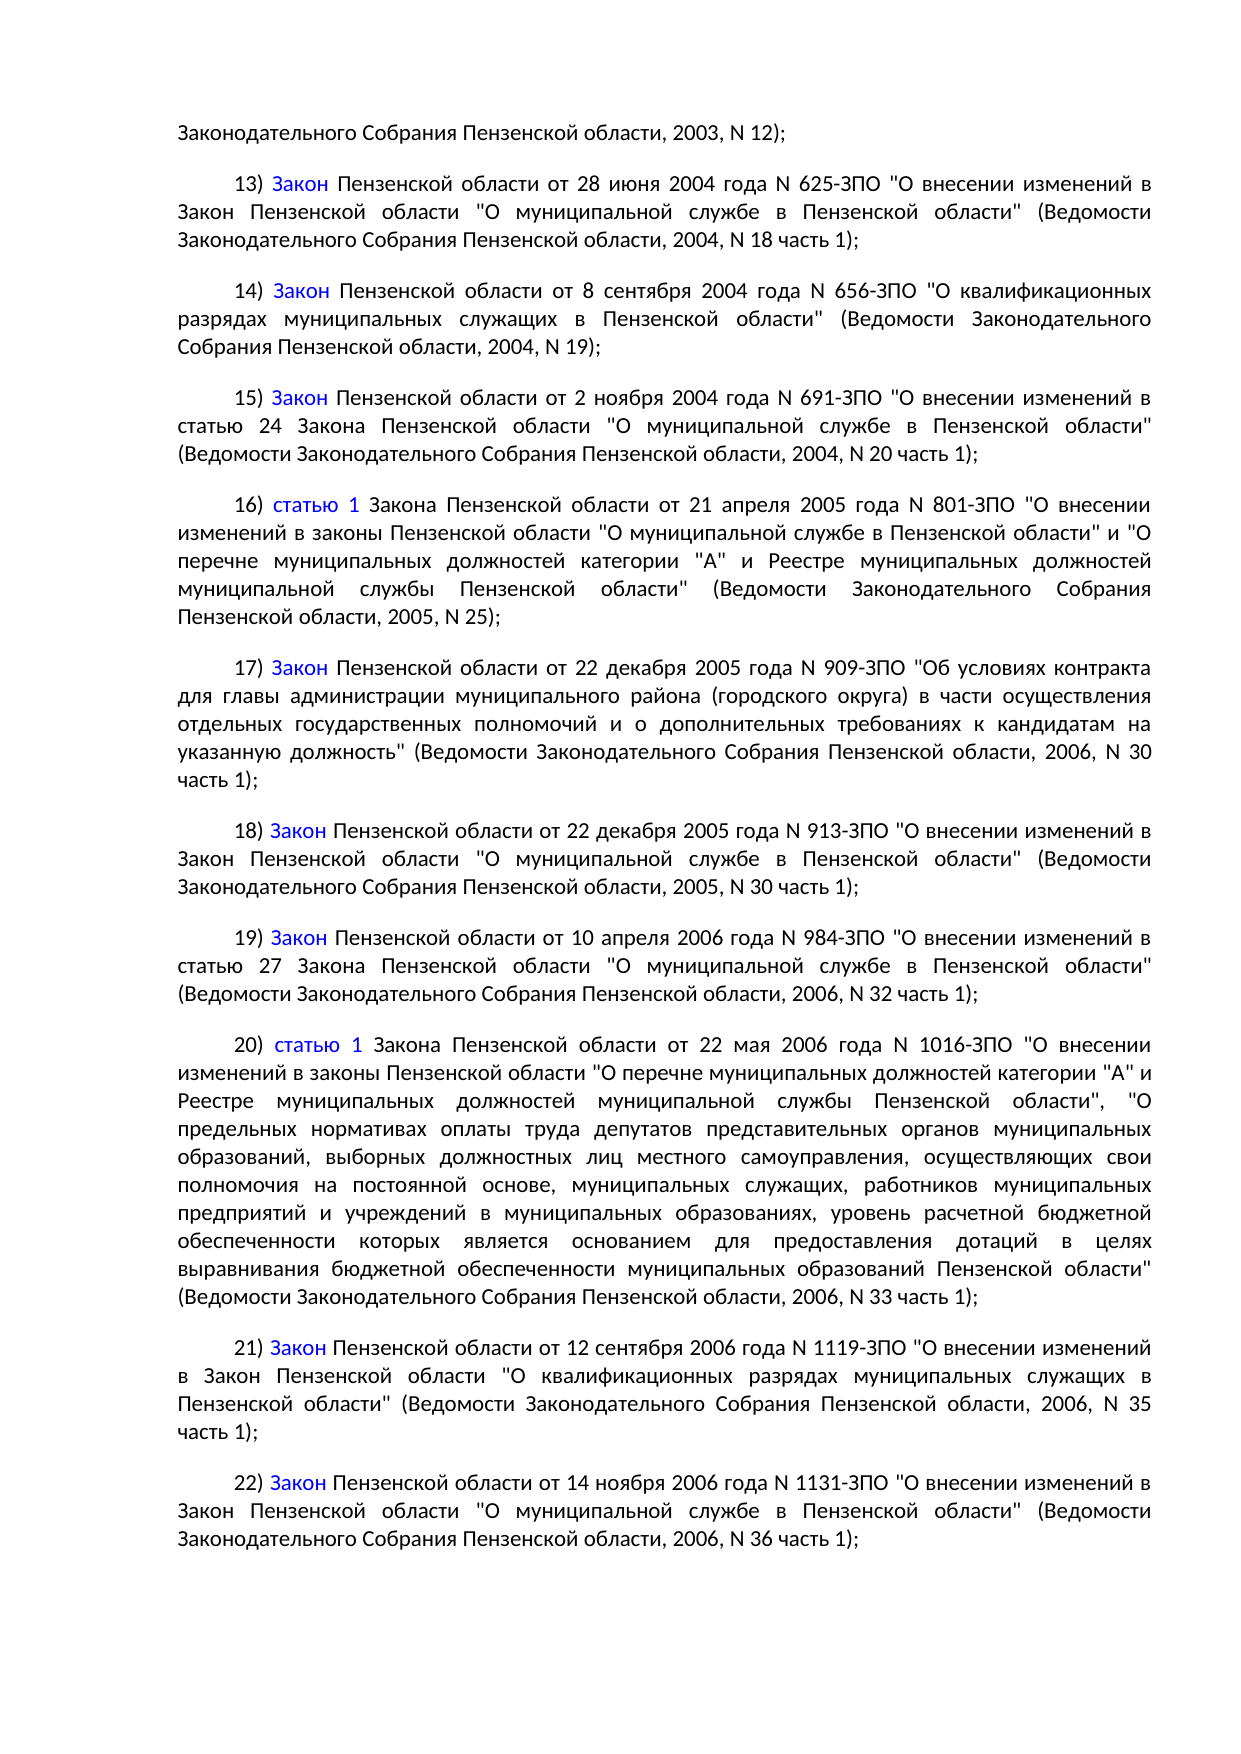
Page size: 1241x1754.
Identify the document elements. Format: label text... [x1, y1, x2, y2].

text 15) Закон Пензенской области от 2 ноября 2004 года N 691-ЗПО "О внесении изменений в статью 24 Закона Пензенской области "О муниципальной службе в Пензенской области" (Ведомости Законодательного Собрания Пензенской области, 2004, N 20 часть 1); [177, 383, 1152, 467]
text 14) Закон Пензенской области от 8 сентября 2004 года N 656-ЗПО "О квалификационных разрядах муниципальных служащих в Пензенской области" (Ведомости Законодательного Собрания Пензенской области, 2004, N 19); [177, 276, 1152, 360]
text 19) Закон Пензенской области от 10 апреля 2006 года N 984-ЗПО "О внесении изменений в статью 27 Закона Пензенской области "О муниципальной службе в Пензенской области" (Ведомости Законодательного Собрания Пензенской области, 2006, N 32 часть 1); [177, 923, 1152, 1007]
text 16) статью 1 Закона Пензенской области от 21 апреля 2005 года N 801-ЗПО "О внесении изменений в законы Пензенской области "О муниципальной службе в Пензенской области" и "О перечне муниципальных должностей категории "А" и Реестре муниципальных должностей муниципальной службы Пензенской области" (Ведомости Законодательного Собрания Пензенской области, 2005, N 25); [177, 490, 1152, 630]
text 13) Закон Пензенской области от 28 июня 2004 года N 625-ЗПО "О внесении изменений в Закон Пензенской области "О муниципальной службе в Пензенской области" (Ведомости Законодательного Собрания Пензенской области, 2004, N 18 часть 1); [177, 169, 1152, 253]
text 18) Закон Пензенской области от 22 декабря 2005 года N 913-ЗПО "О внесении изменений в Закон Пензенской области "О муниципальной службе в Пензенской области" (Ведомости Законодательного Собрания Пензенской области, 2005, N 30 часть 1); [177, 816, 1152, 900]
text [177, 118, 1152, 146]
text 21) Закон Пензенской области от 12 сентября 2006 года N 1119-ЗПО "О внесении изменений в Закон Пензенской области "О квалификационных разрядах муниципальных служащих в Пензенской области" (Ведомости Законодательного Собрания Пензенской области, 2006, N 35 часть 1); [177, 1333, 1152, 1445]
text 22) Закон Пензенской области от 14 ноября 2006 года N 1131-ЗПО "О внесении изменений в Закон Пензенской области "О муниципальной службе в Пензенской области" (Ведомости Законодательного Собрания Пензенской области, 2006, N 36 часть 1); [177, 1468, 1152, 1552]
text 20) статью 1 Закона Пензенской области от 22 мая 2006 года N 1016-ЗПО "О внесении изменений в законы Пензенской области "О перечне муниципальных должностей категории "А" и Реестре муниципальных должностей муниципальной службы Пензенской области", "О предельных нормативах оплаты труда депутатов представительных органов муниципальных образований, выборных должностных лиц местного самоуправления, осуществляющих свои полномочия на постоянной основе, муниципальных служащих, работников муниципальных предприятий и учреждений в муниципальных образованиях, уровень расчетной бюджетной обеспеченности которых является основанием для предоставления дотаций в целях выравнивания бюджетной обеспеченности муниципальных образований Пензенской области" (Ведомости Законодательного Собрания Пензенской области, 2006, N 33 часть 1); [177, 1030, 1152, 1310]
text 17) Закон Пензенской области от 22 декабря 2005 года N 909-ЗПО "Об условиях контракта для главы администрации муниципального района (городского округа) в части осуществления отдельных государственных полномочий и о дополнительных требованиях к кандидатам на указанную должность" (Ведомости Законодательного Собрания Пензенской области, 2006, N 30 часть 1); [177, 653, 1152, 793]
